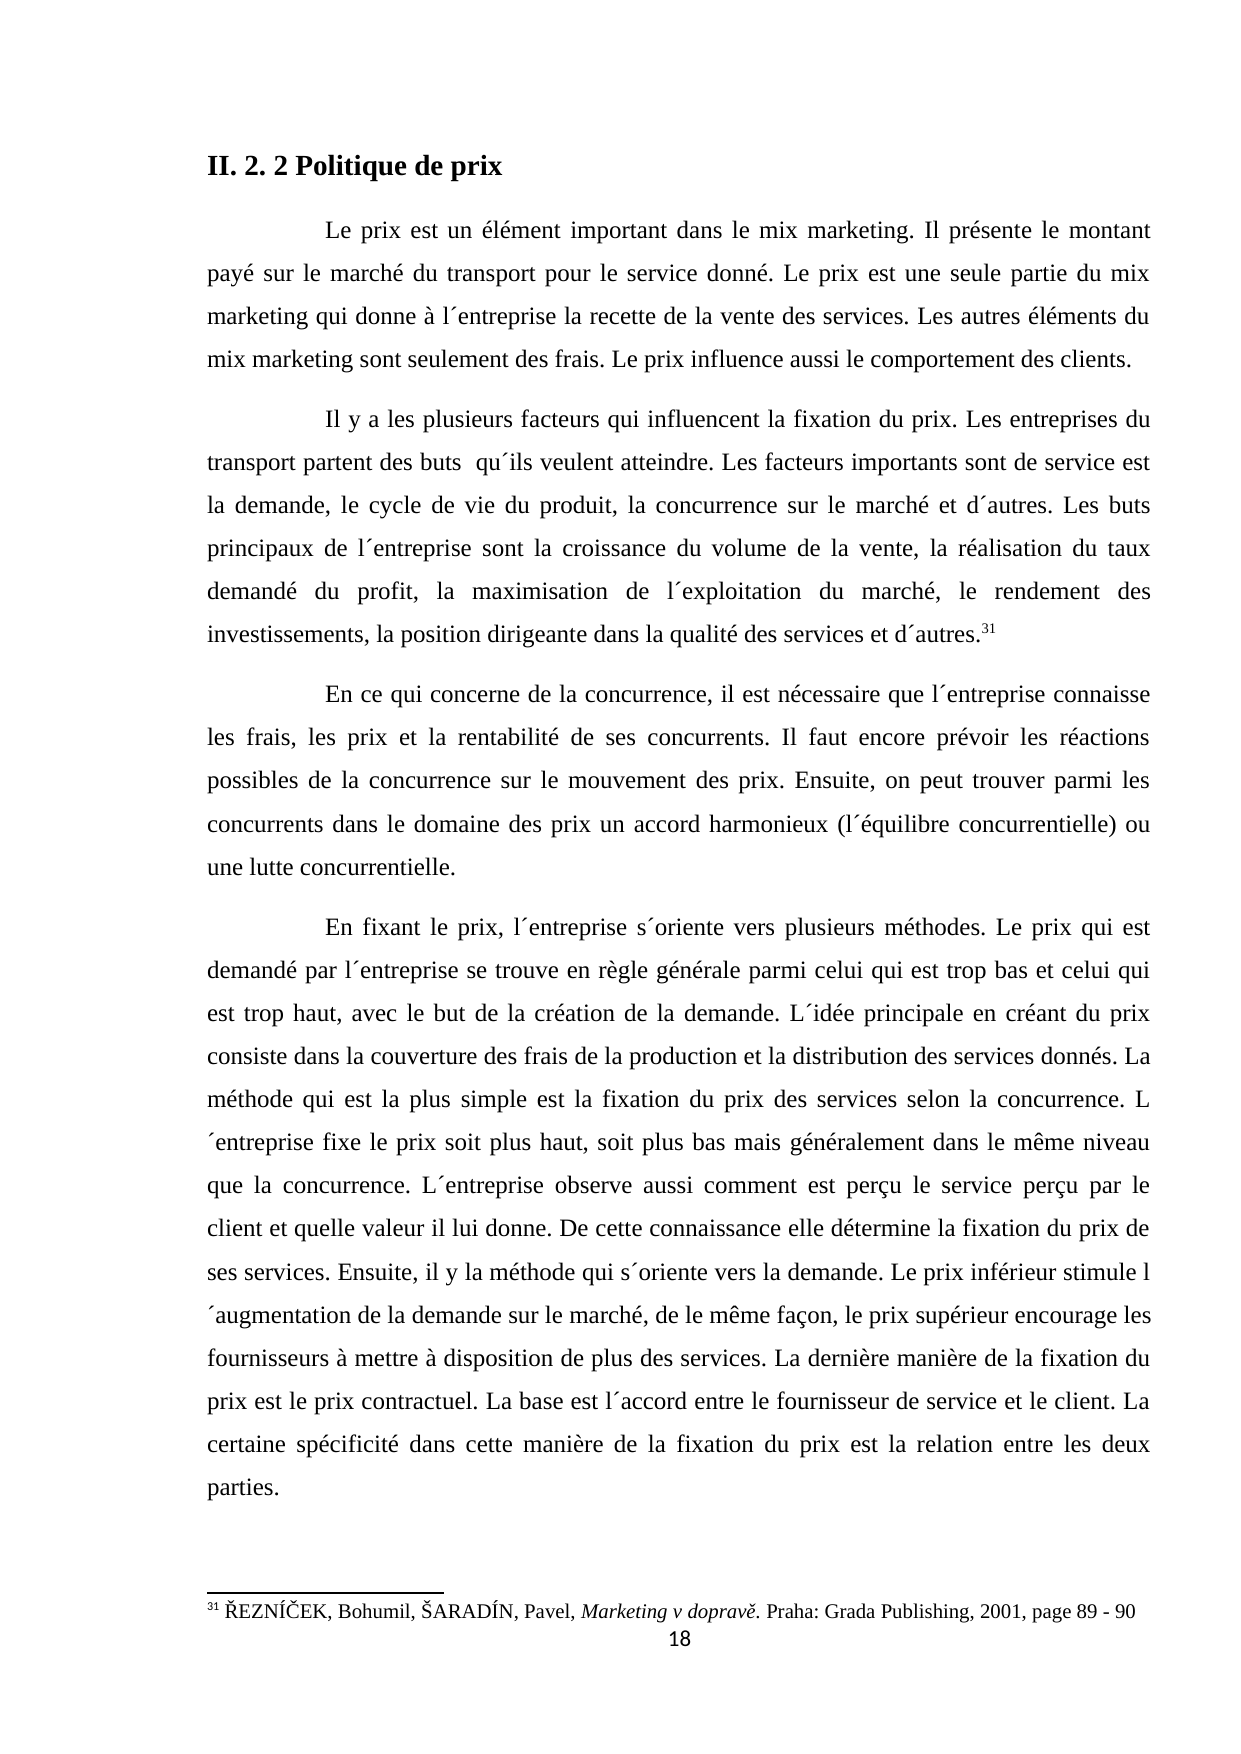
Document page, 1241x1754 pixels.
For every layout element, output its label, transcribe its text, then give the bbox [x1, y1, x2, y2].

text Il y a les plusieurs facteurs qui influencent la fixation du prix. Les entreprises du transport partent des buts qu´ils veulent atteindre. Les facteurs importants sont de service est la demande, le cycle de vie du produit, la concurrence sur le marché et d´autres. Les buts principaux de l´entreprise sont la croissance du volume de la vente, la réalisation du taux demandé du profit, la maximisation de l´exploitation du marché, le rendement des investissements, la position dirigeante dans la qualité des services et d´autres. [207, 404, 1152, 648]
text II. 2. 2 Politique de prix [207, 148, 1152, 181]
text En fixant le prix, l´entreprise s´oriente vers plusieurs méthodes. Le prix qui est demandé par l´entreprise se trouve en règle générale parmi celui qui est trop bas et celui qui est trop haut, avec le but de la création de la demande. L´idée principale en créant du prix consiste dans la couverture des frais de la production et la distribution des services donnés. La méthode qui est la plus simple est la fixation du prix des services selon la concurrence. L´entreprise fixe le prix soit plus haut, soit plus bas mais généralement dans le même niveau que la concurrence. L´entreprise observe aussi comment est perçu le service perçu par le client et quelle valeur il lui donne. De cette connaissance elle détermine la fixation du prix de ses services. Ensuite, il y la méthode qui s´oriente vers la demande. Le prix inférieur stimule l´augmentation de la demande sur le marché, de le même façon, le prix supérieur encourage les fournisseurs à mettre à disposition de plus des services. La dernière manière de la fixation du prix est le prix contractuel. La base est l´accord entre le fournisseur de service et le client. La certaine spécificité dans cette manière de la fixation du prix est la relation entre les deux parties. [207, 912, 1152, 1501]
text Le prix est un élément important dans le mix marketing. Il présente le montant payé sur le marché du transport pour le service donné. Le prix est une seule partie du mix marketing qui donne à l´entreprise la recette de la vente des services. Les autres éléments du mix marketing sont seulement des frais. Le prix influence aussi le comportement des clients. [207, 215, 1152, 373]
text En ce qui concerne de la concurrence, il est nécessaire que l´entreprise connaisse les frais, les prix et la rentabilité de ses concurrents. Il faut encore prévoir les réactions possibles de la concurrence sur le mouvement des prix. Ensuite, on peut trouver parmi les concurrents dans le domaine des prix un accord harmonieux (l´équilibre concurrentielle) ou une lutte concurrentielle. [207, 679, 1152, 881]
